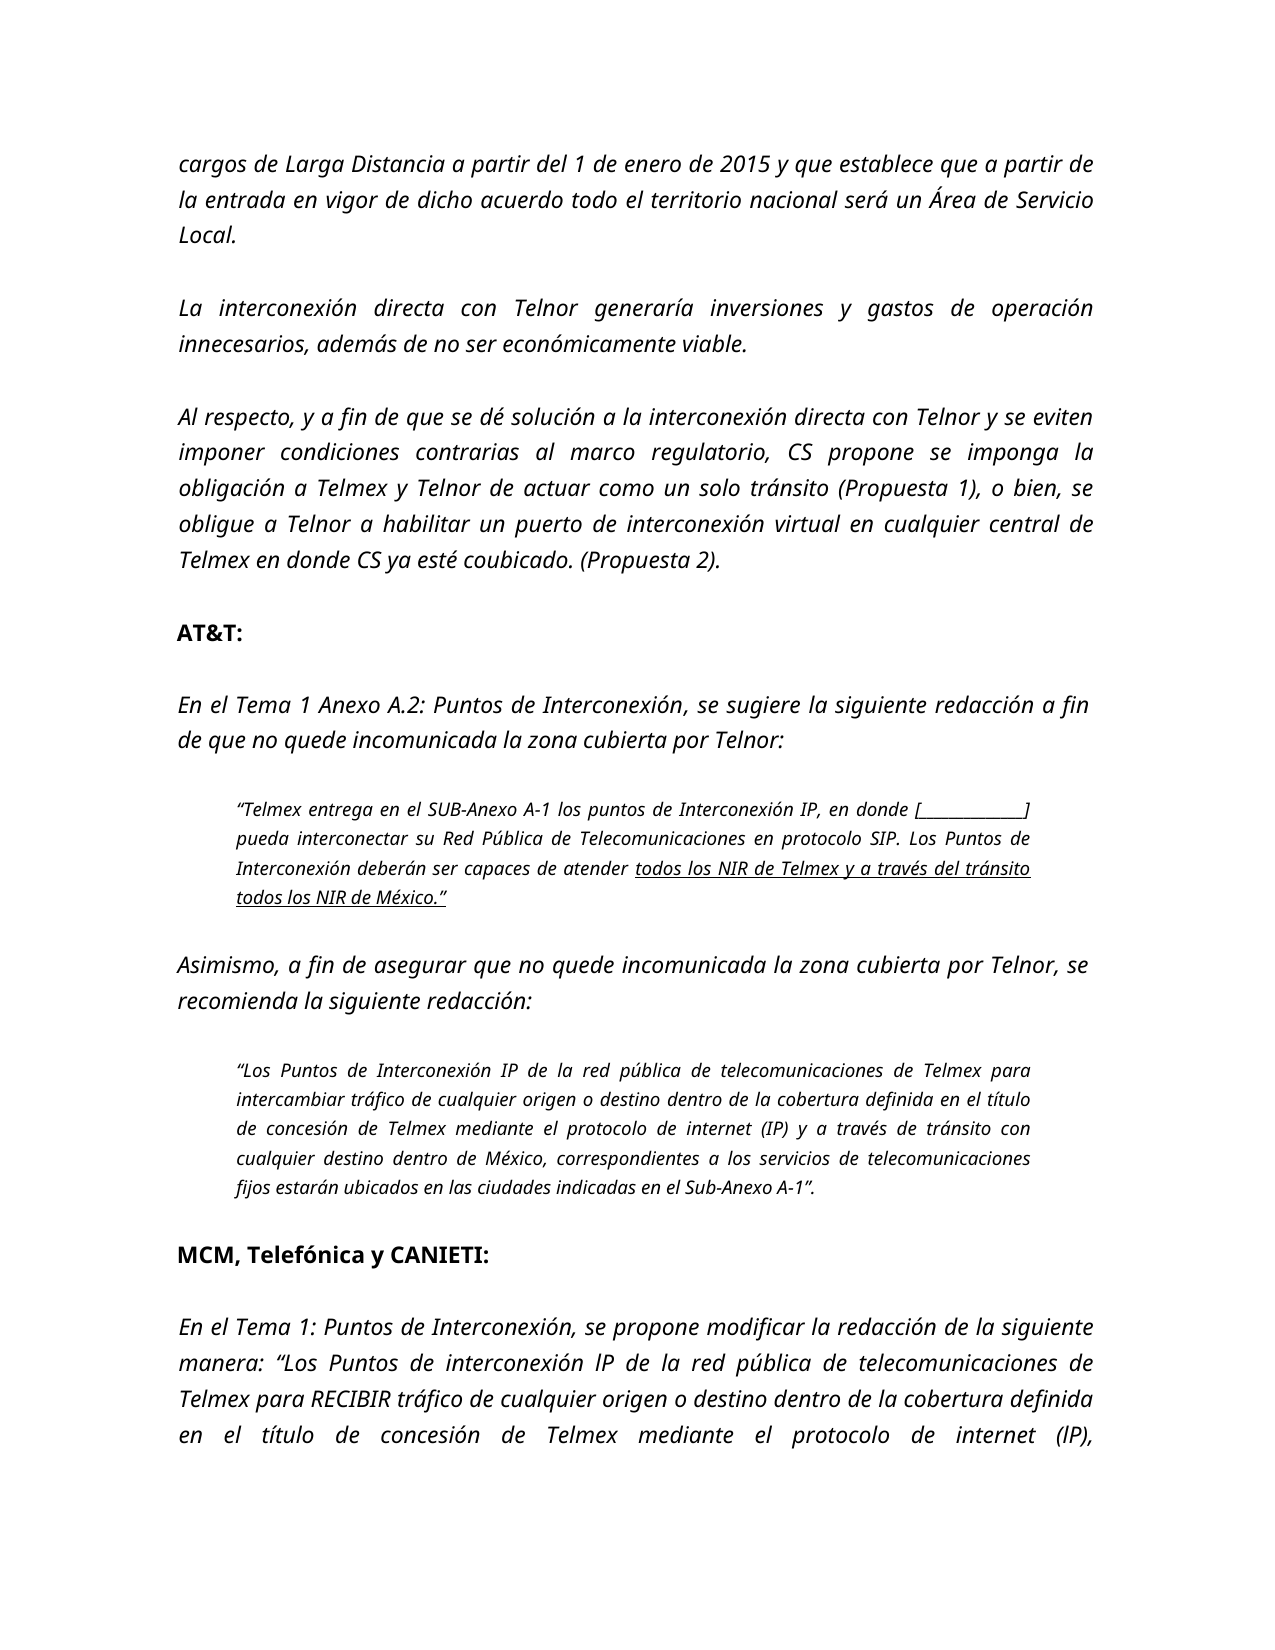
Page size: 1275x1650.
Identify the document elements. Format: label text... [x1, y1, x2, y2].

text Al respecto, y a fin de que se dé solución a la interconexión directa con Telnor y se eviten imponer condiciones contrarias al marco regulatorio, CS propone se imponga la obligación a Telmex y Telnor de actuar como un solo tránsito (Propuesta 1), o bien, se obligue a Telnor a habilitar un puerto de interconexión virtual en cualquier central de Telmex en donde CS ya esté coubicado. (Propuesta 2). [178, 400, 1098, 575]
text “Los Puntos de Interconexión IP de la red pública de telecomunicaciones de Telmex para intercambiar tráfico de cualquier origen o destino dentro de la cobertura definida en el título de concesión de Telmex mediante el protocolo de internet (IP) y a través de tránsito con cualquier destino dentro de México, correspondientes a los servicios de telecomunicaciones fijos estarán ubicados en las ciudades indicadas en el Sub-Anexo A-1”. [236, 1057, 1034, 1200]
text “Telmex entrega en el SUB-Anexo A-1 los puntos de Interconexión IP, en donde [______________] pueda interconectar su Red Pública de Telecomunicaciones en protocolo SIP. Los Puntos de Interconexión deberán ser capaces de atender todos los NIR de Telmex y a través del tránsito todos los NIR de México.” [236, 796, 1034, 910]
text La interconexión directa con Telnor generaría inversiones y gastos de operación innecesarios, además de no ser económicamente viable. [178, 292, 1098, 359]
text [178, 148, 1098, 251]
text MCM, Telefónica y CANIETI: [177, 1239, 1093, 1271]
text En el Tema 1 Anexo A.2: Puntos de Interconexión, se sugiere la siguiente redacción a fin de que no quede incomunicada la zona cubierta por Telnor: [177, 688, 1093, 756]
text Asimismo, a fin de asegurar que no quede incomunicada la zona cubierta por Telnor, se recomienda la siguiente redacción: [177, 949, 1093, 1017]
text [178, 1311, 1098, 1450]
text AT&T: [177, 617, 1093, 648]
